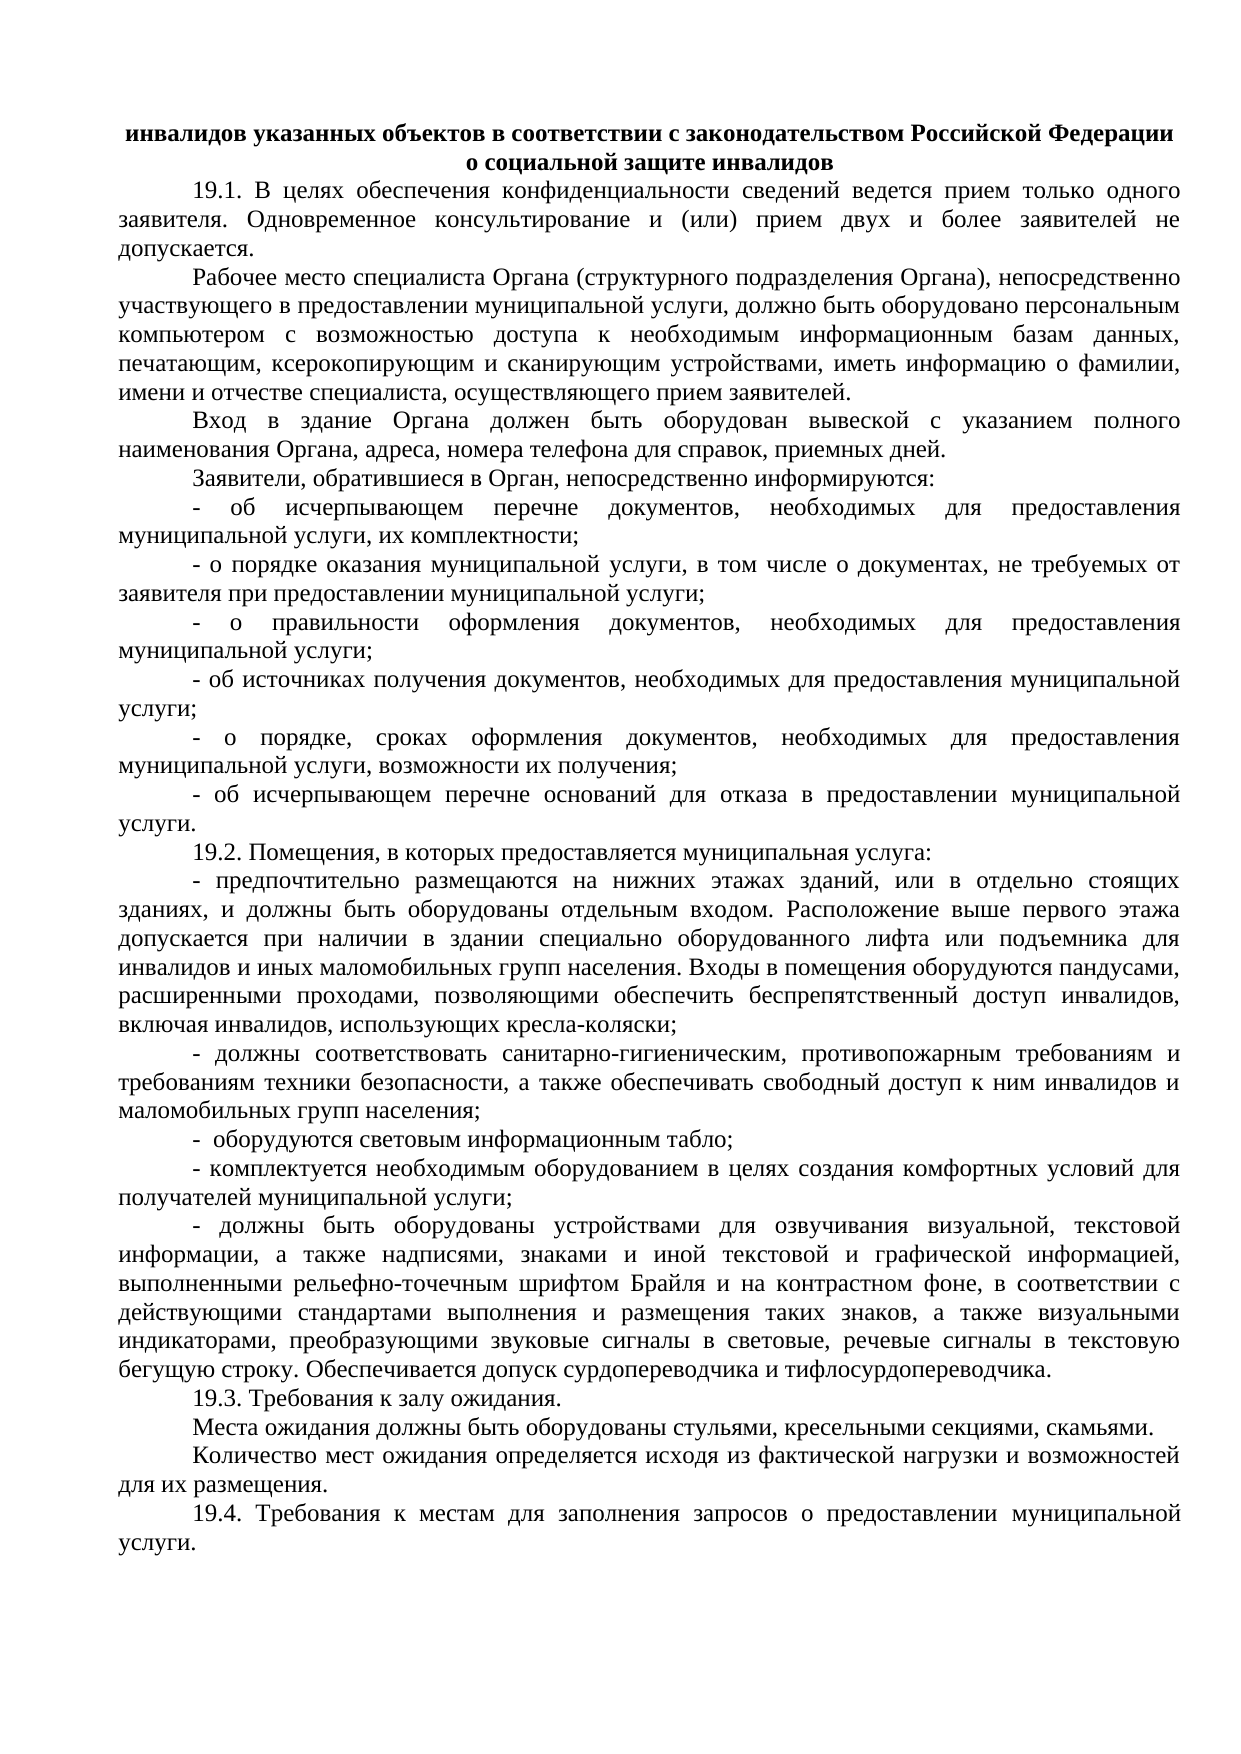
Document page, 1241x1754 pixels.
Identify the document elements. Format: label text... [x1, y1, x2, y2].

text 19.3. Требования к залу ожидания. [118, 1383, 1181, 1412]
text Количество мест ожидания определяется исходя из фактической нагрузки и возможностей для их размещения. [118, 1441, 1181, 1498]
text - оборудуются световым информационным табло; [118, 1124, 1181, 1153]
text Вход в здание Органа должен быть оборудован вывеской с указанием полного наименования Органа, адреса, номера телефона для справок, приемных дней. [118, 406, 1181, 463]
text - о порядке, сроках оформления документов, необходимых для предоставления муниципальной услуги, возможности их получения; [118, 722, 1181, 779]
text 19.4. Требования к местам для заполнения запросов о предоставлении муниципальной услуги. [118, 1498, 1181, 1556]
text - об исчерпывающем перечне оснований для отказа в предоставлении муниципальной услуги. [118, 779, 1181, 837]
text - должны быть оборудованы устройствами для озвучивания визуальной, текстовой информации, а также надписями, знаками и иной текстовой и графической информацией, выполненными рельефно-точечным шрифтом Брайля и на контрастном фоне, в соответствии с действующими стандартами выполнения и размещения таких знаков, а также визуальными индикаторами, преобразующими звуковые сигналы в световые, речевые сигналы в текстовую бегущую строку. Обеспечивается допуск сурдопереводчика и тифлосурдопереводчика. [118, 1211, 1181, 1383]
text 19.2. Помещения, в которых предоставляется муниципальная услуга: [118, 837, 1181, 866]
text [118, 118, 1181, 176]
text - комплектуется необходимым оборудованием в целях создания комфортных условий для получателей муниципальной услуги; [118, 1153, 1181, 1211]
text 19.1. В целях обеспечения конфиденциальности сведений ведется прием только одного заявителя. Одновременное консультирование и (или) прием двух и более заявителей не допускается. [118, 176, 1181, 262]
text Рабочее место специалиста Органа (структурного подразделения Органа), непосредственно участвующего в предоставлении муниципальной услуги, должно быть оборудовано персональным компьютером с возможностью доступа к необходимым информационным базам данных, печатающим, ксерокопирующим и сканирующим устройствами, иметь информацию о фамилии, имени и отчестве специалиста, осуществляющего прием заявителей. [118, 262, 1181, 406]
text Заявители, обратившиеся в Орган, непосредственно информируются: [118, 463, 1181, 492]
text - предпочтительно размещаются на нижних этажах зданий, или в отдельно стоящих зданиях, и должны быть оборудованы отдельным входом. Расположение выше первого этажа допускается при наличии в здании специально оборудованного лифта или подъемника для инвалидов и иных маломобильных групп населения. Входы в помещения оборудуются пандусами, расширенными проходами, позволяющими обеспечить беспрепятственный доступ инвалидов, включая инвалидов, использующих кресла-коляски; [118, 866, 1181, 1038]
text - об исчерпывающем перечне документов, необходимых для предоставления муниципальной услуги, их комплектности; [118, 492, 1181, 549]
text - об источниках получения документов, необходимых для предоставления муниципальной услуги; [118, 664, 1181, 722]
text - должны соответствовать санитарно-гигиеническим, противопожарным требованиям и требованиям техники безопасности, а также обеспечивать свободный доступ к ним инвалидов и маломобильных групп населения; [118, 1038, 1181, 1124]
text - о правильности оформления документов, необходимых для предоставления муниципальной услуги; [118, 607, 1181, 664]
text - о порядке оказания муниципальной услуги, в том числе о документах, не требуемых от заявителя при предоставлении муниципальной услуги; [118, 549, 1181, 607]
text Места ожидания должны быть оборудованы стульями, кресельными секциями, скамьями. [118, 1412, 1181, 1441]
